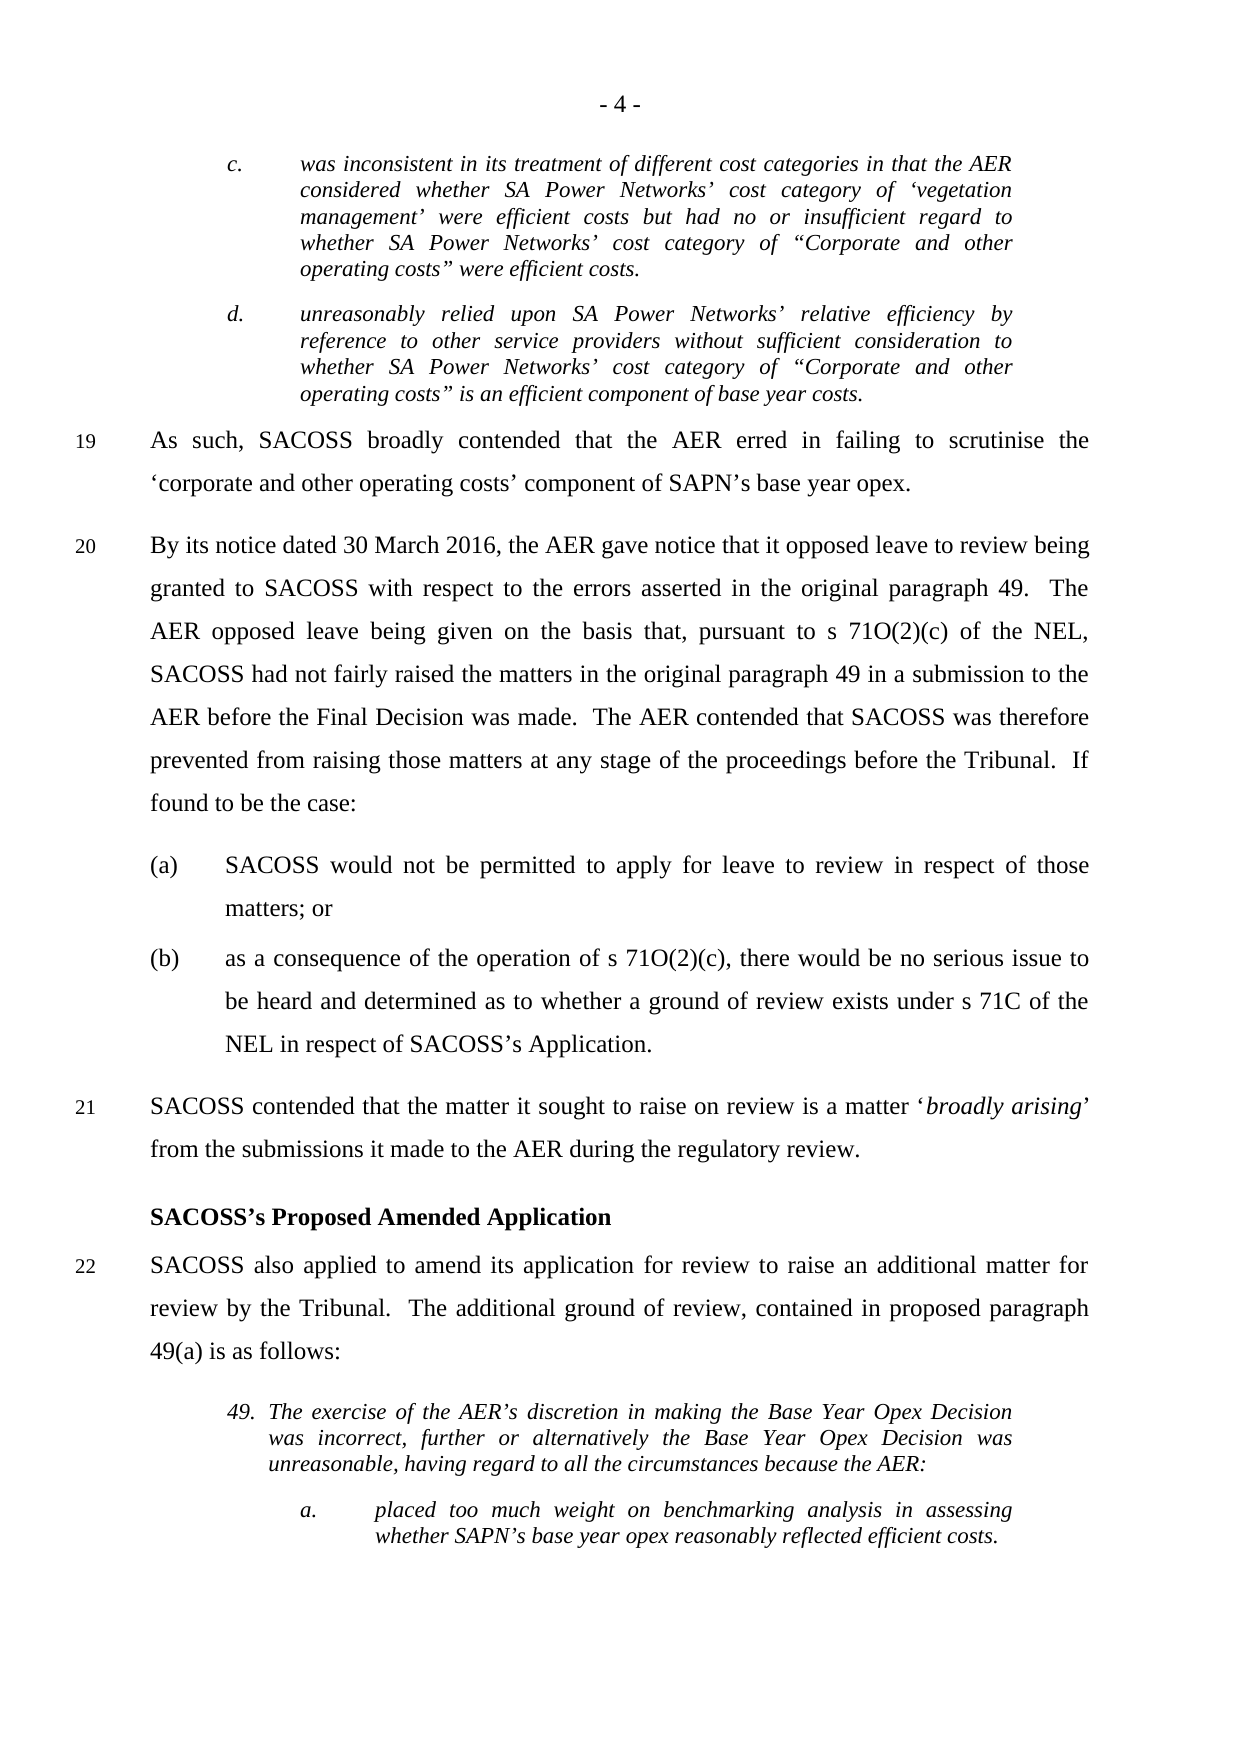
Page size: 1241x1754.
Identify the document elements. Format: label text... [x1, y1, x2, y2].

text 49. The exercise of the AER’s discretion in making the Base Year Opex Decision was incorrect, further or alternatively the Base Year Opex Decision was unreasonable, having regard to all the circumstances because the AER: [227, 1398, 1013, 1477]
list (a) SACOSS would not be permitted to apply for leave to review in respect of those matters; or [150, 850, 1090, 922]
list (b) as a consequence of the operation of s 71O(2)(c), there would be no serious issue to be heard and determined as to whether a ground of review exists under s 71C of the NEL in respect of SACOSS’s Application. [150, 943, 1090, 1058]
subtitle SACOSS’s Proposed Amended Application [150, 1202, 1090, 1231]
text a. placed too much weight on benchmarking analysis in assessing whether SAPN’s base year opex reasonably reflected efficient costs. [300, 1496, 1013, 1548]
text c. was inconsistent in its treatment of different cost categories in that the AER considered whether SA Power Networks’ cost category of ‘vegetation management’ were efficient costs but had no or insufficient regard to whether SA Power Networks’ cost category of “Corporate and other operating costs” were efficient costs. [227, 150, 1013, 282]
text d. unreasonably relied upon SA Power Networks’ relative efficiency by reference to other service providers without sufficient consideration to whether SA Power Networks’ cost category of “Corporate and other operating costs” is an efficient component of base year costs. [227, 301, 1013, 406]
list 21 SACOSS contended that the matter it sought to raise on review is a matter ‘broadly arising’ from the submissions it made to the AER during the regulatory review. [75, 1091, 1090, 1163]
list 22 SACOSS also applied to amend its application for review to raise an additional matter for review by the Tribunal. The additional ground of review, contained in proposed paragraph 49(a) is as follows: [75, 1250, 1090, 1365]
list 20 By its notice dated 30 March 2016, the AER gave notice that it opposed leave to review being granted to SACOSS with respect to the errors asserted in the original paragraph 49. The AER opposed leave being given on the basis that, pursuant to s 71O(2)(c) of the NEL, SACOSS had not fairly raised the matters in the original paragraph 49 in a submission to the AER before the Final Decision was made. The AER contended that SACOSS was therefore prevented from raising those matters at any stage of the proceedings before the Tribunal. If found to be the case: [75, 530, 1090, 817]
list 19 As such, SACOSS broadly contended that the AER erred in failing to scrutinise the ‘corporate and other operating costs’ component of SAPN’s base year opex. [75, 425, 1090, 497]
